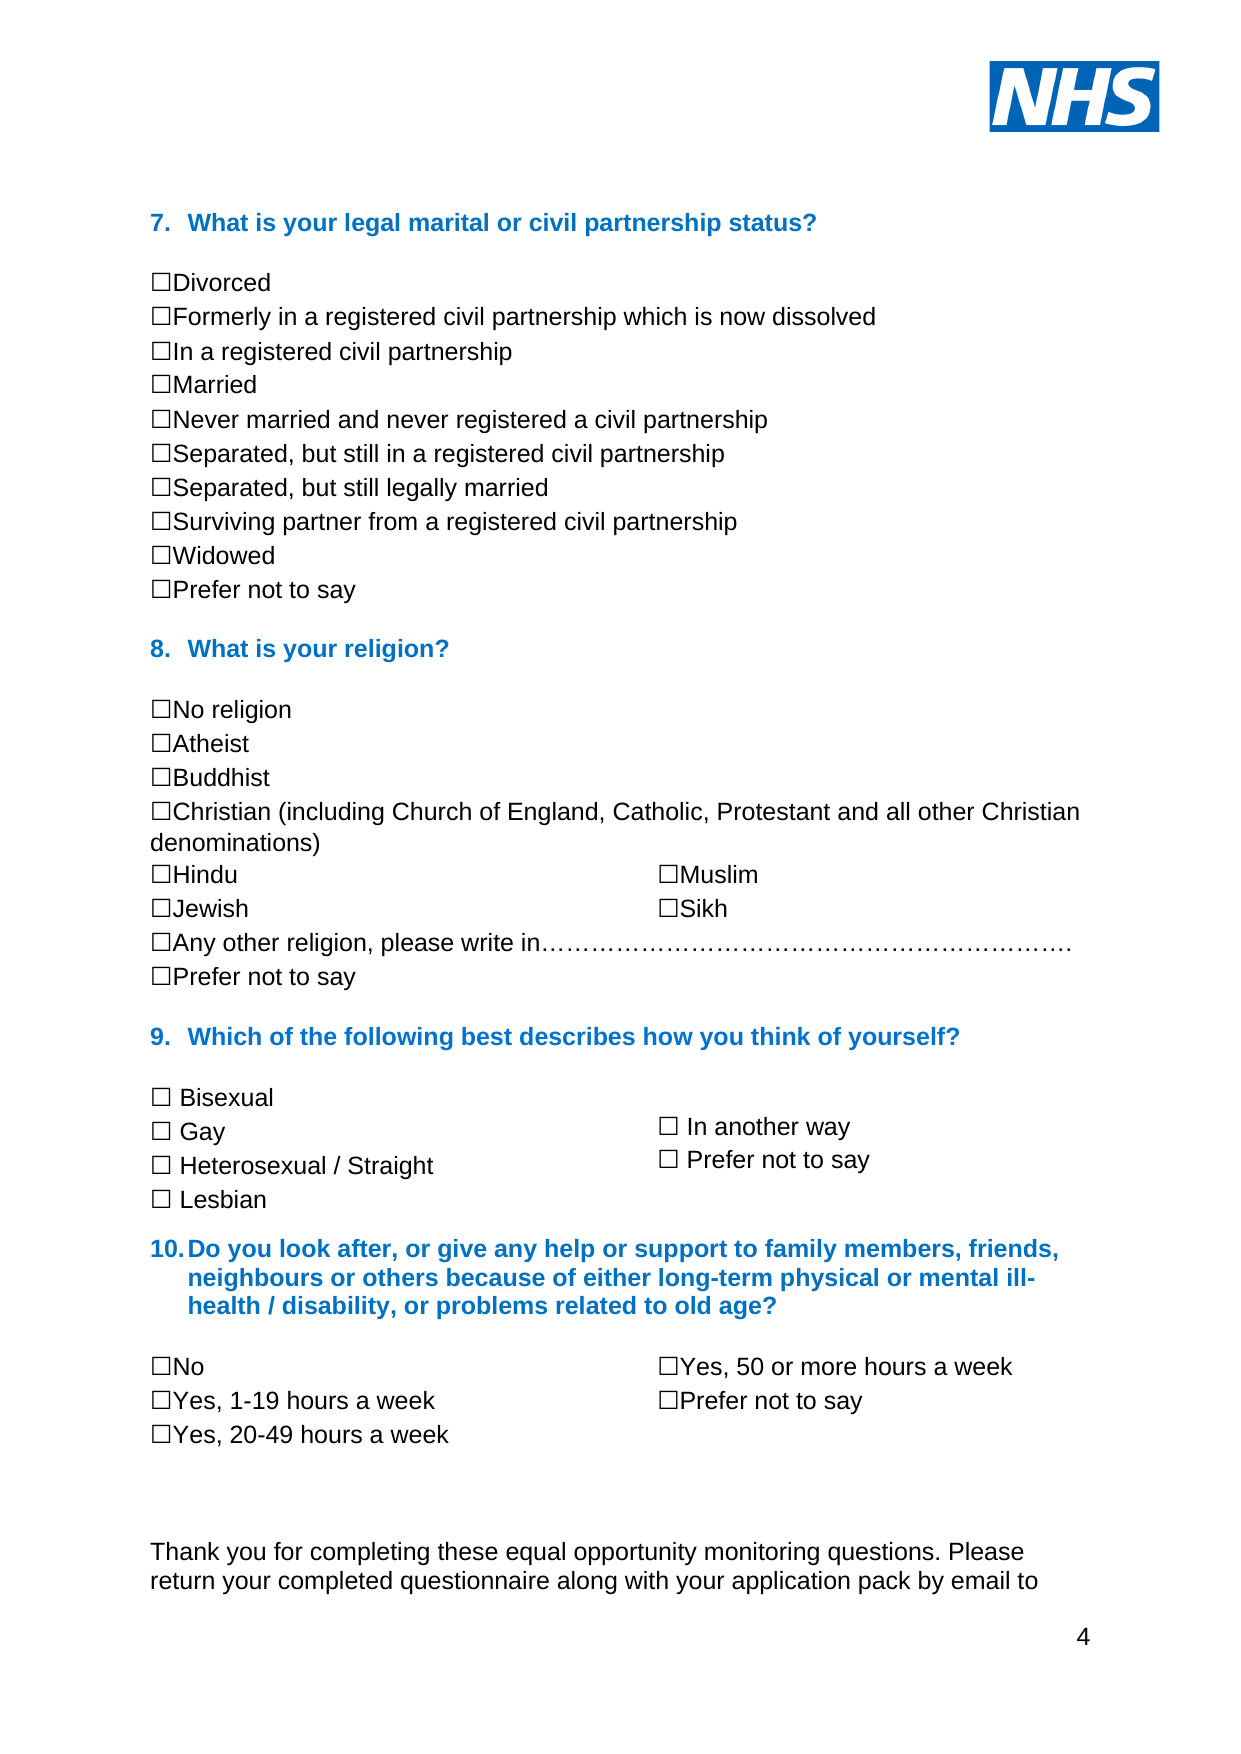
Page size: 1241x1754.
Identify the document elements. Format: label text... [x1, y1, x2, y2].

text Christian (including Church of England, Catholic, Protestant and all other Christian denominations) [150, 794, 1090, 857]
text Formerly in a registered civil partnership which is now dissolved [150, 299, 1090, 333]
text Yes, 1-19 hours a week [150, 1383, 583, 1417]
subtitle Which of the following best describes how you think of yourself? [150, 1022, 1090, 1051]
text Muslim [657, 857, 1090, 891]
text Yes, 50 or more hours a week [657, 1349, 1090, 1383]
text Surviving partner from a registered civil partnership [150, 503, 1090, 537]
text Married [150, 367, 1090, 401]
subtitle Do you look after, or give any help or support to family members, friends, neighbours or others because of either long-term physical or mental ill-health / disability, or problems related to old age? [150, 1234, 1090, 1320]
text In another way [657, 1108, 1090, 1142]
text Widowed [150, 537, 1090, 572]
text Jewish [150, 891, 583, 925]
text Sikh [657, 891, 1090, 925]
text Divorced [150, 265, 1090, 299]
text In a registered civil partnership [150, 333, 1090, 367]
text Never married and never registered a civil partnership [150, 401, 1090, 435]
text Yes, 20-49 hours a week [150, 1417, 583, 1451]
text Prefer not to say [657, 1383, 1090, 1417]
text Hindu [150, 857, 583, 891]
text Any other religion, please write in………………………………………………………. [150, 925, 1090, 959]
text Separated, but still in a registered civil partnership [150, 435, 1090, 469]
text Prefer not to say [150, 959, 1090, 993]
text Atheist [150, 726, 1090, 760]
text Heterosexual / Straight [150, 1147, 583, 1182]
text No religion [150, 692, 1090, 726]
text Prefer not to say [150, 572, 1090, 606]
subtitle What is your legal marital or civil partnership status? [150, 207, 1090, 236]
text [150, 1537, 1090, 1595]
text Gay [150, 1113, 583, 1147]
subtitle What is your religion? [150, 634, 1090, 663]
text Bisexual [150, 1079, 583, 1113]
text Lesbian [150, 1182, 583, 1216]
text Buddhist [150, 760, 1090, 794]
text No [150, 1349, 583, 1383]
text Prefer not to say [657, 1142, 1090, 1176]
text Separated, but still legally married [150, 469, 1090, 503]
picture [987, 61, 1160, 131]
